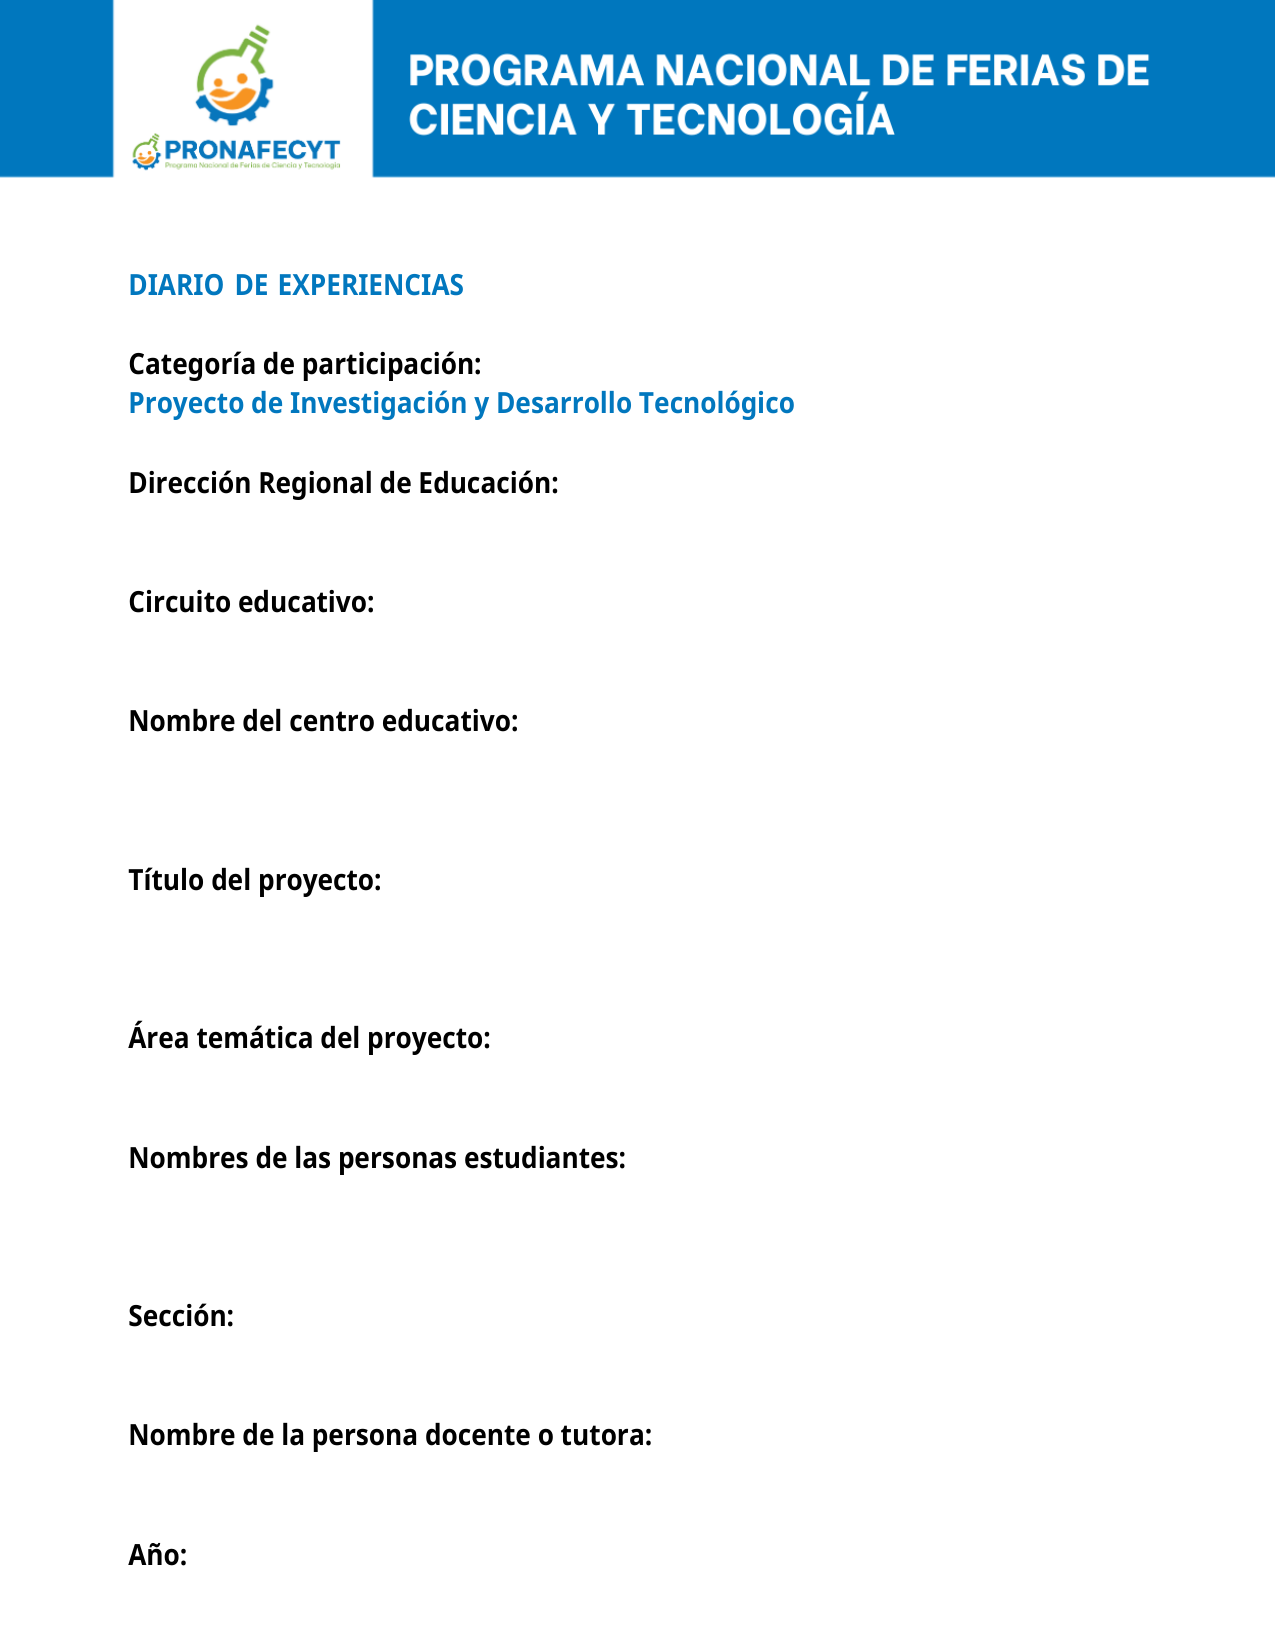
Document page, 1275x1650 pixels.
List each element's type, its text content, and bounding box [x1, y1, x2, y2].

picture [0, 0, 1275, 224]
text Circuito educativo: [128, 581, 1194, 621]
text Sección: [75, 1296, 1194, 1335]
text Nombre de la persona docente o tutora: [128, 1415, 1194, 1454]
text Nombres de las personas estudiantes: [128, 1137, 1194, 1177]
text Categoría de participación: [128, 343, 1194, 383]
text Área temática del proyecto: [128, 1018, 1194, 1057]
text Año: [128, 1534, 1194, 1573]
text DIARIO DE EXPERIENCIAS [128, 264, 1194, 303]
text Título del proyecto: [128, 859, 1194, 899]
text Proyecto de Investigación y Desarrollo Tecnológico [128, 383, 1194, 422]
text Dirección Regional de Educación: [128, 462, 1194, 502]
text Nombre del centro educativo: [128, 700, 1194, 740]
